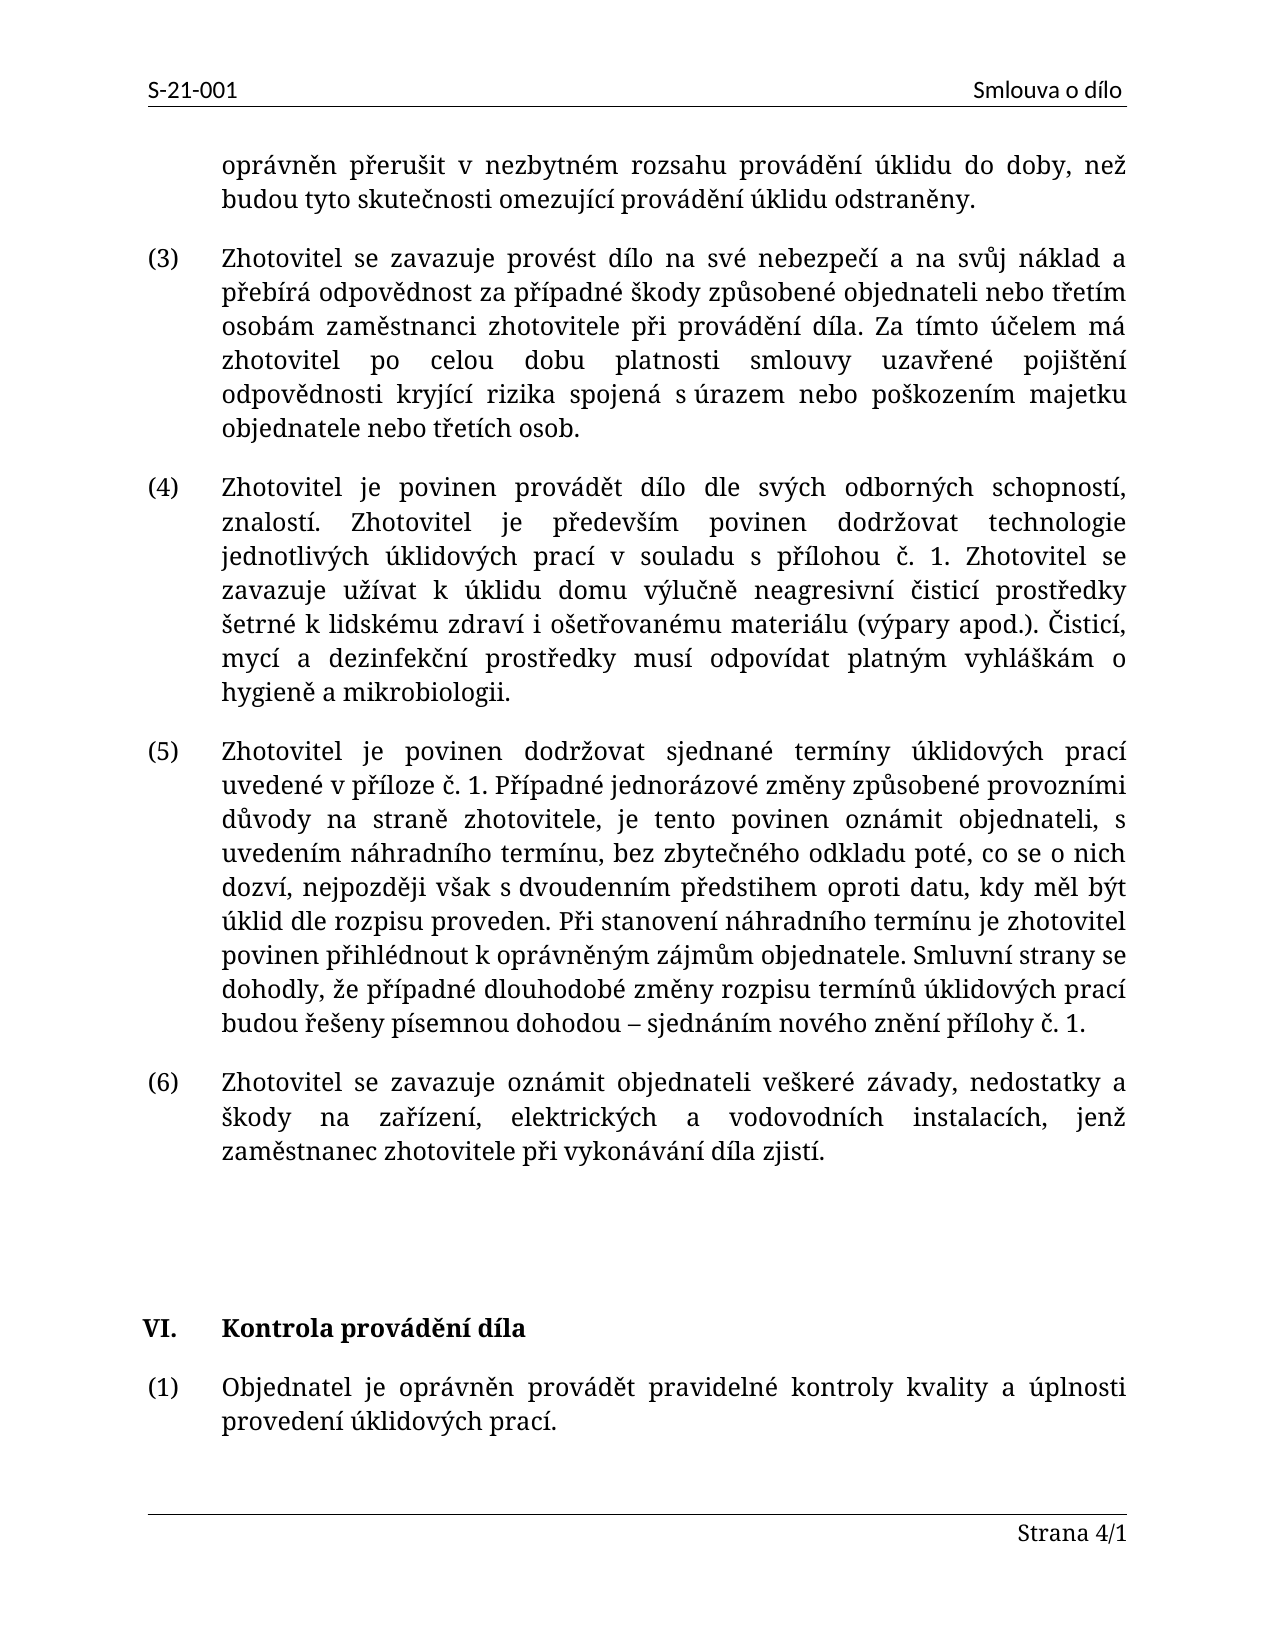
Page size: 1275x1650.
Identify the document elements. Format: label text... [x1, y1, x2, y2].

text Kontrola provádění díla [177, 1310, 1127, 1344]
text Zhotovitel je povinen dodržovat sjednané termíny úklidových prací uvedené v příloze č. 1. Případné jednorázové změny způsobené provozními důvody na straně zhotovitele, je tento povinen oznámit objednateli, s uvedením náhradního termínu, bez zbytečného odkladu poté, co se o nich dozví, nejpozději však s dvoudenním předstihem oproti datu, kdy měl být úklid dle rozpisu proveden. Při stanovení náhradního termínu je zhotovitel povinen přihlédnout k oprávněným zájmům objednatele. Smluvní strany se dohodly, že případné dlouhodobé změny rozpisu termínů úklidových prací budou řešeny písemnou dohodou – sjednáním nového znění přílohy č. 1. [148, 733, 1127, 1040]
text Zhotovitel se zavazuje provést dílo na své nebezpečí a na svůj náklad a přebírá odpovědnost za případné škody způsobené objednateli nebo třetím osobám zaměstnanci zhotovitele při provádění díla. Za tímto účelem má zhotovitel po celou dobu platnosti smlouvy uzavřené pojištění odpovědnosti kryjící rizika spojená s úrazem nebo poškozením majetku objednatele nebo třetích osob. [148, 241, 1127, 445]
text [148, 148, 1127, 216]
text Zhotovitel se zavazuje oznámit objednateli veškeré závady, nedostatky a škody na zařízení, elektrických a vodovodních instalacích, jenž zaměstnanec zhotovitele při vykonávání díla zjistí. [148, 1065, 1127, 1167]
text Zhotovitel je povinen provádět dílo dle svých odborných schopností, znalostí. Zhotovitel je především povinen dodržovat technologie jednotlivých úklidových prací v souladu s přílohou č. 1. Zhotovitel se zavazuje užívat k úklidu domu výlučně neagresivní čisticí prostředky šetrné k lidskému zdraví i ošetřovanému materiálu (výpary apod.). Čisticí, mycí a dezinfekční prostředky musí odpovídat platným vyhláškám o hygieně a mikrobiologii. [148, 470, 1127, 708]
text Objednatel je oprávněn provádět pravidelné kontroly kvality a úplnosti provedení úklidových prací. [148, 1369, 1127, 1438]
